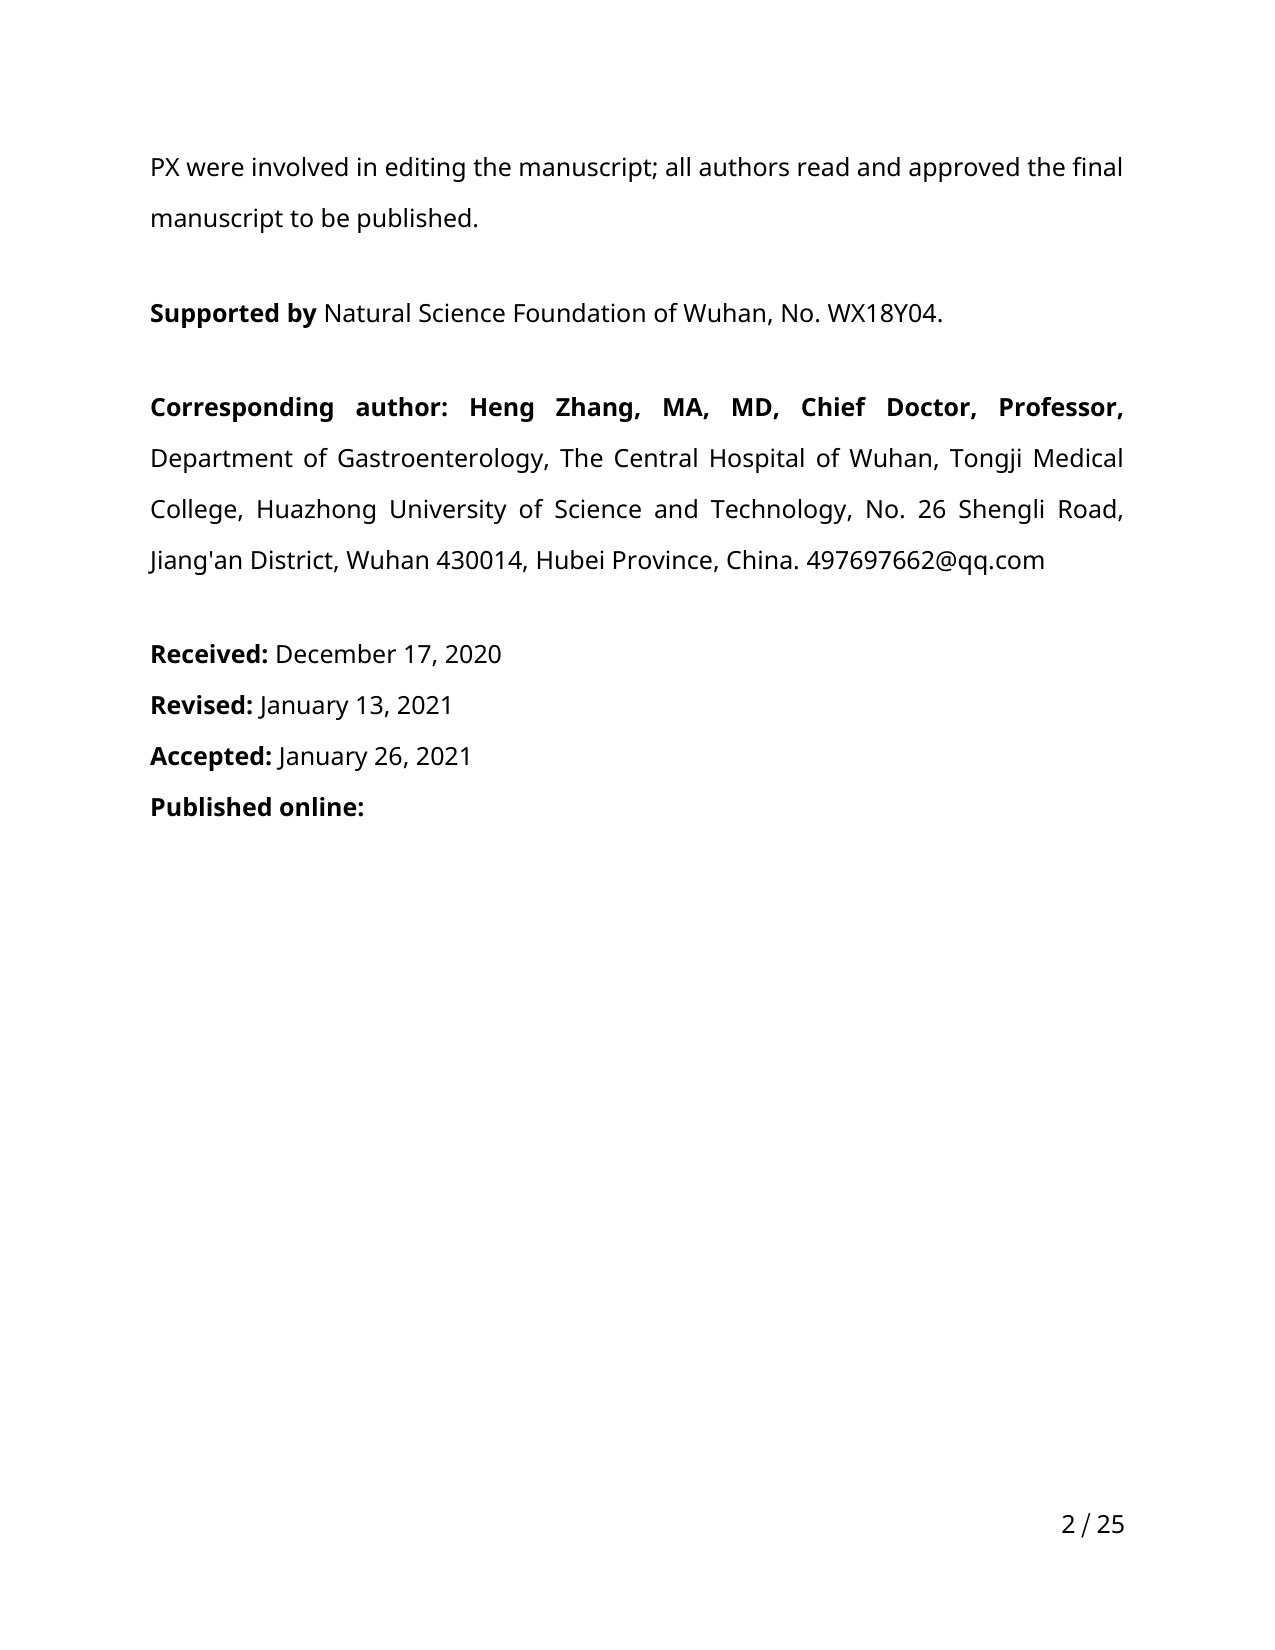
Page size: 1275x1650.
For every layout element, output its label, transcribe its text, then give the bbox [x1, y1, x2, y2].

text Published online: [150, 790, 1125, 824]
text Received: December 17, 2020 [150, 637, 1125, 671]
text Supported by Natural Science Foundation of Wuhan, No. WX18Y04. [150, 295, 1125, 329]
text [150, 150, 1125, 235]
text Corresponding author: Heng Zhang, MA, MD, Chief Doctor, Professor, Department of Gastroenterology, The Central Hospital of Wuhan, Tongji Medical College, Huazhong University of Science and Technology, No. 26 Shengli Road, Jiang'an District, Wuhan 430014, Hubei Province, China. 497697662@qq.com [150, 389, 1125, 577]
text Accepted: January 26, 2021 [150, 739, 1125, 773]
text Revised: January 13, 2021 [150, 688, 1125, 722]
